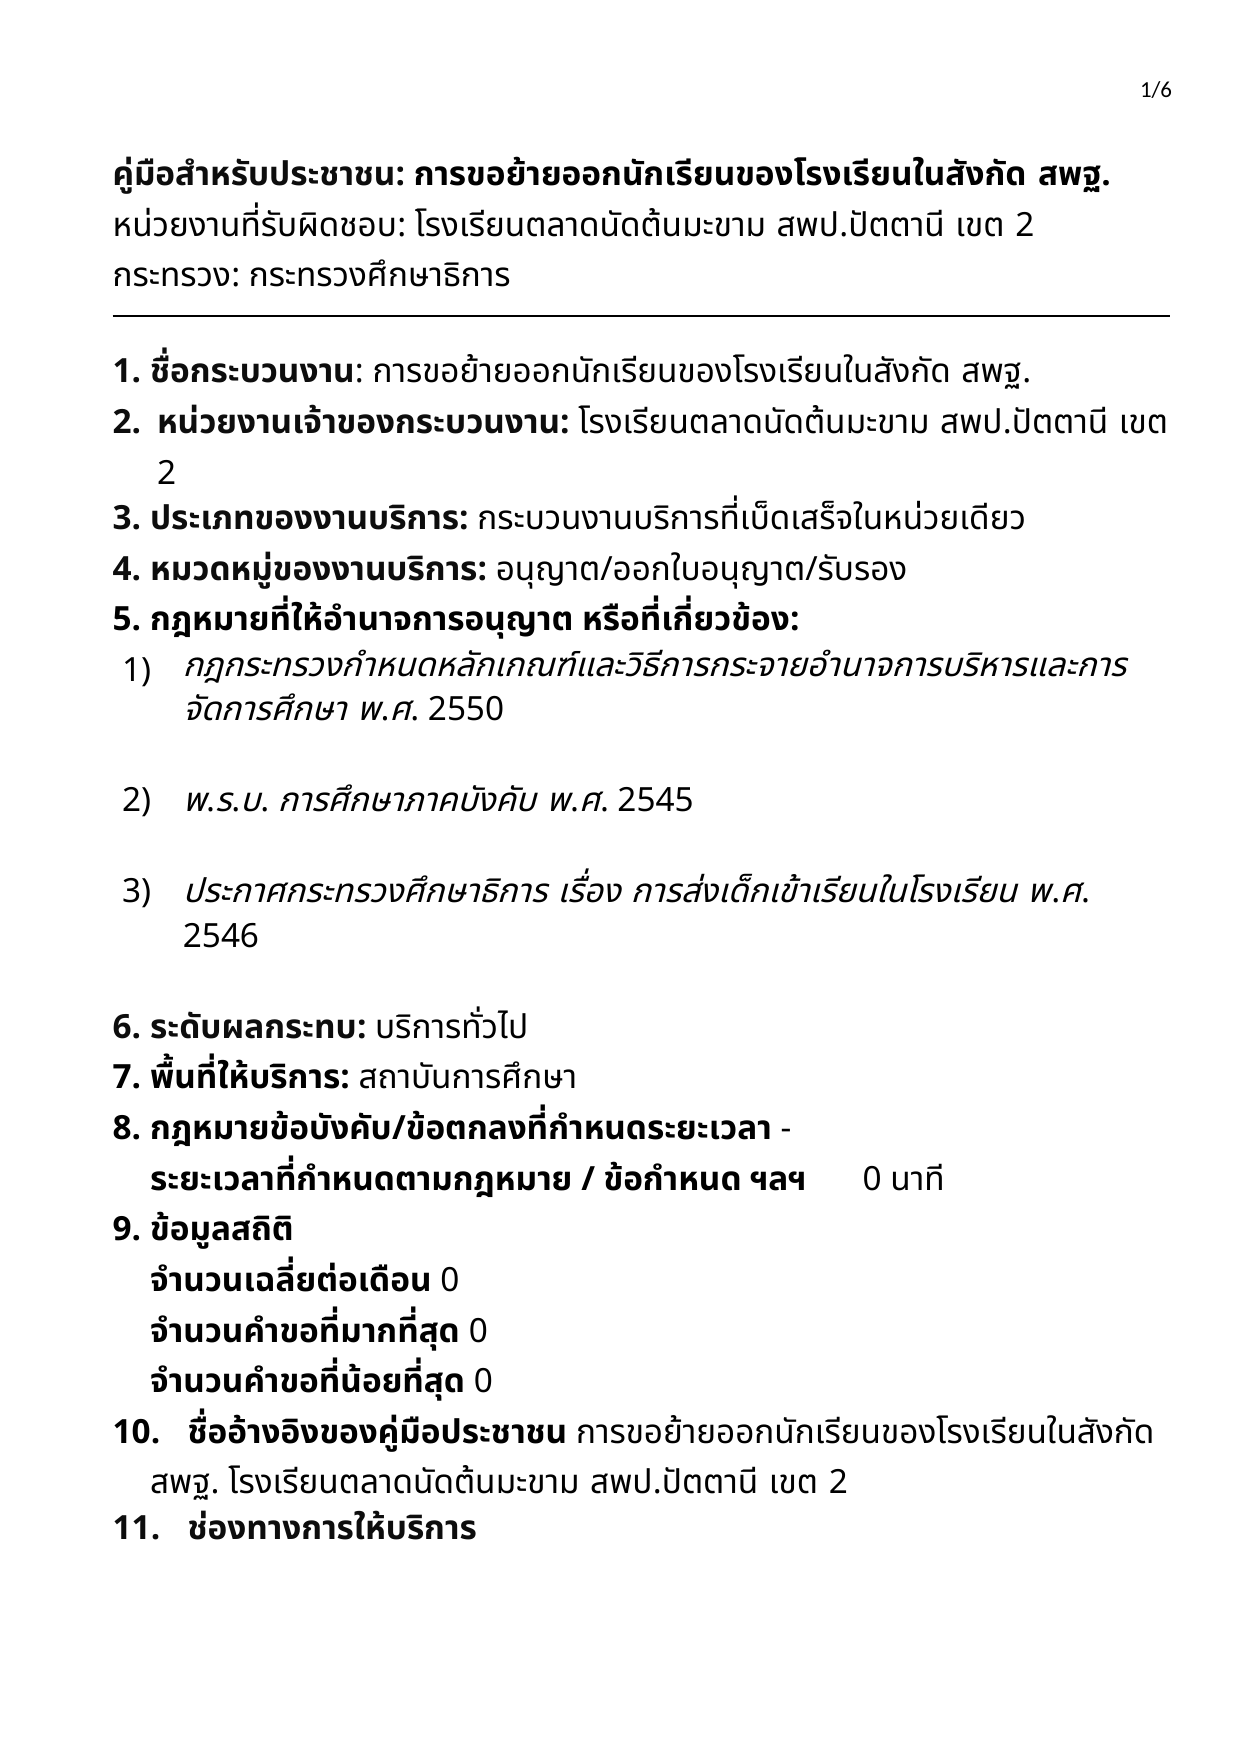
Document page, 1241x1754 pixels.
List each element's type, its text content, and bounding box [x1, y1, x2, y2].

text ระยะเวลาที่กำหนดตามกฎหมาย / ข้อกำหนด ฯลฯ 0 นาที [150, 1154, 1172, 1205]
text จำนวนเฉลี่ยต่อเดือน 0 [112, 1256, 1172, 1306]
list ระดับผลกระทบ: บริการทั่วไป [112, 1003, 1172, 1053]
list ประเภทของงานบริการ: กระบวนงานบริการที่เบ็ดเสร็จในหน่วยเดียว [112, 494, 1172, 544]
list ข้อมูลสถิติ [112, 1205, 1172, 1256]
table_cell 2) [101, 776, 171, 866]
text หน่วยงานที่รับผิดชอบ: โรงเรียนตลาดนัดต้นมะขาม สพป.ปัตตานี เขต 2 [112, 201, 1172, 251]
table_cell ประกาศกระทรวงศึกษาธิการ เรื่อง การส่งเด็กเข้าเรียนในโรงเรียน พ.ศ. 2546 [171, 866, 1176, 1003]
text คู่มือสำหรับประชาชน: การขอย้ายออกนักเรียนของโรงเรียนในสังกัด สพฐ. [112, 150, 1172, 201]
table_header 1) [101, 646, 171, 776]
table_cell 3) [101, 866, 171, 1003]
list หมวดหมู่ของงานบริการ: อนุญาต/ออกใบอนุญาต/รับรอง [112, 544, 1172, 595]
text จำนวนคำขอที่มากที่สุด 0 [112, 1306, 1172, 1357]
list ชื่อกระบวนงาน: การขอย้ายออกนักเรียนของโรงเรียนในสังกัด สพฐ. [112, 347, 1172, 398]
list พื้นที่ให้บริการ: สถาบันการศึกษา [112, 1053, 1172, 1104]
list กฎหมายที่ให้อำนาจการอนุญาต หรือที่เกี่ยวข้อง: [112, 595, 1172, 646]
list หน่วยงานเจ้าของกระบวนงาน: โรงเรียนตลาดนัดต้นมะขาม สพป.ปัตตานี เขต 2 [112, 398, 1172, 494]
text กระทรวง: กระทรวงศึกษาธิการ [112, 251, 1172, 302]
table_cell พ.ร.บ. การศึกษาภาคบังคับ พ.ศ. 2545 [171, 776, 1176, 866]
list กฎหมายข้อบังคับ/ข้อตกลงที่กำหนดระยะเวลา - [112, 1104, 1172, 1154]
text จำนวนคำขอที่น้อยที่สุด 0 [112, 1357, 1172, 1408]
list ชื่ออ้างอิงของคู่มือประชาชน การขอย้ายออกนักเรียนของโรงเรียนในสังกัด สพฐ. โรงเรียนตลาดนัดต้นมะขาม สพป.ปัตตานี เขต 2 [112, 1408, 1172, 1504]
table_header กฎกระทรวงกำหนดหลักเกณฑ์และวิธีการกระจายอำนาจการบริหารและการจัดการศึกษา พ.ศ. 2550 [171, 646, 1176, 776]
list ช่องทางการให้บริการ [112, 1504, 1172, 1554]
